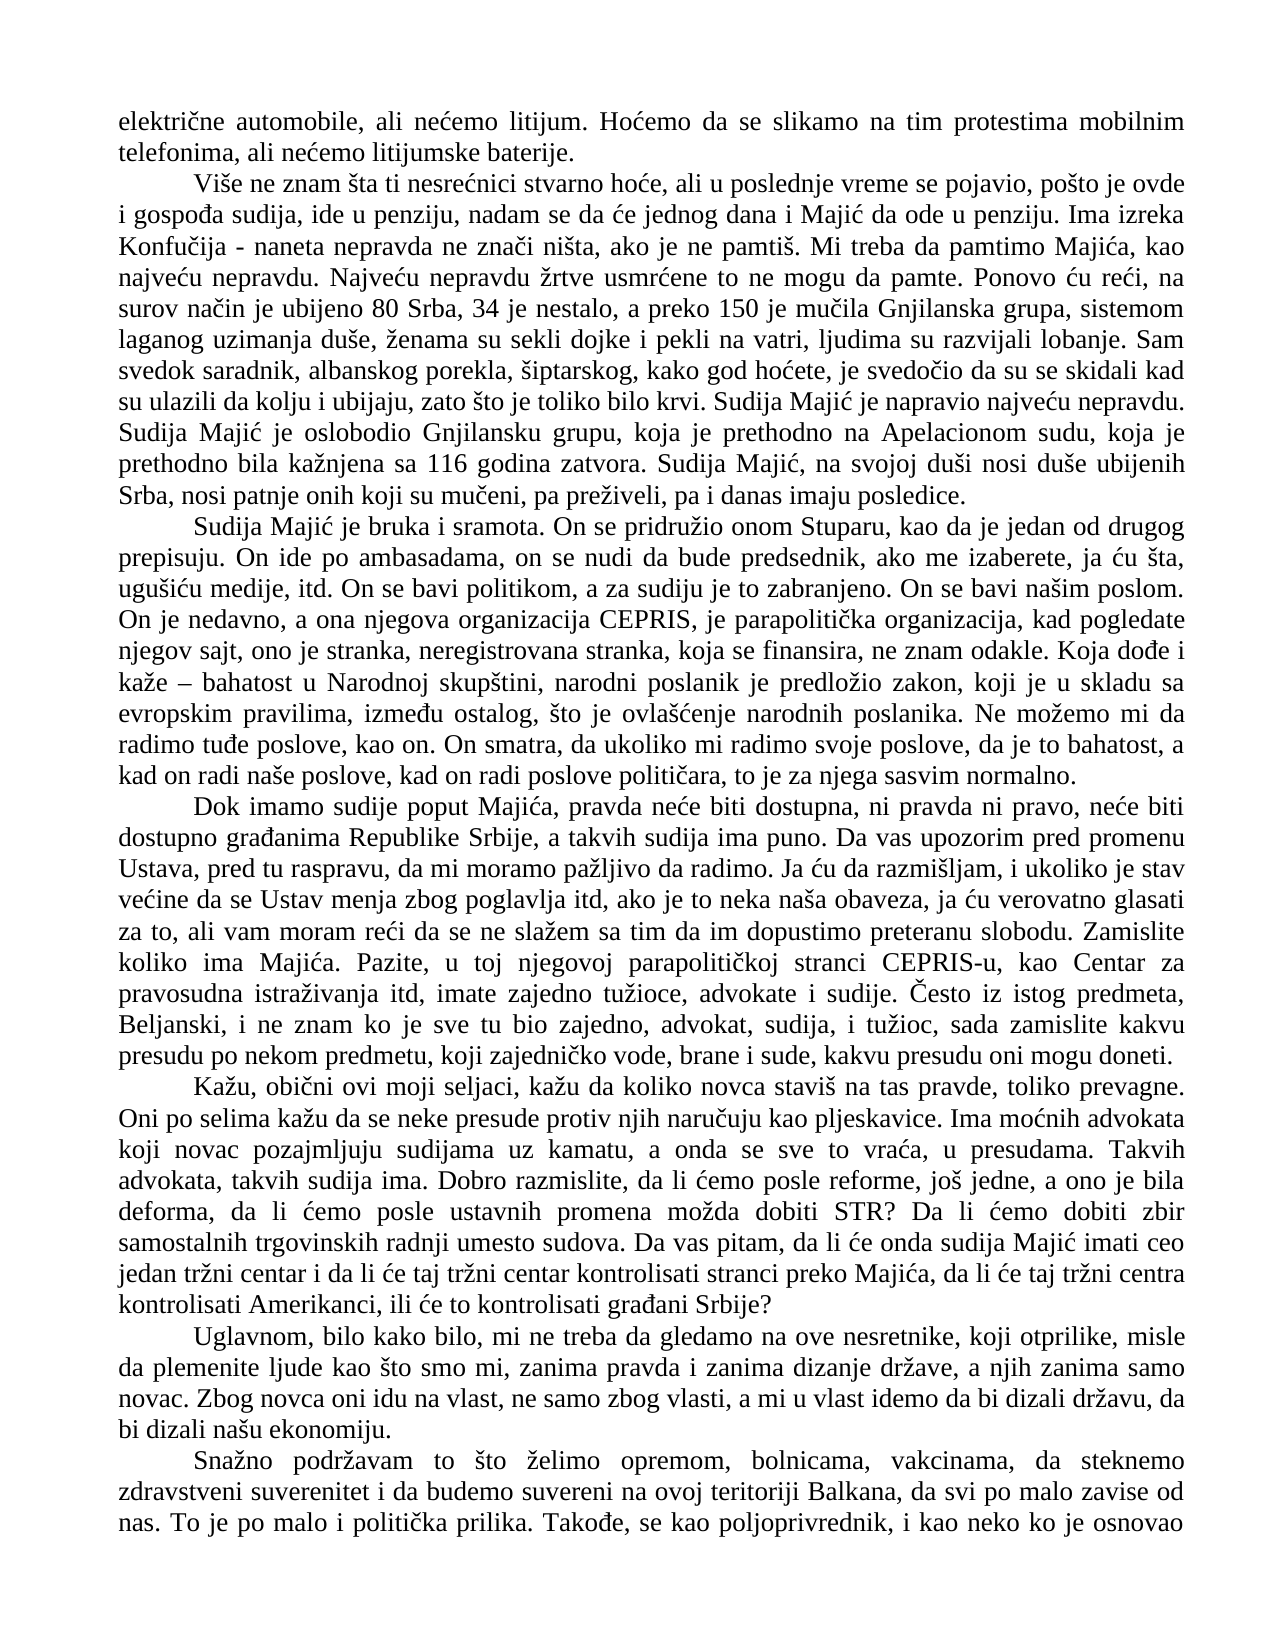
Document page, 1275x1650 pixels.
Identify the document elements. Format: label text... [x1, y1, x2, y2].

text Sudija Majić je bruka i sramota. On se pridružio onom Stuparu, kao da je jedan od drugog prepisuju. On ide po ambasadama, on se nudi da bude predsednik, ako me izaberete, ja ću šta, ugušiću medije, itd. On se bavi politikom, a za sudiju je to zabranjeno. On se bavi našim poslom. On je nedavno, a ona njegova organizacija CEPRIS, je parapolitička organizacija, kad pogledate njegov sajt, ono je stranka, neregistrovana stranka, koja se finansira, ne znam odakle. Koja dođe i kaže – bahatost u Narodnoj skupštini, narodni poslanik je predložio zakon, koji je u skladu sa evropskim pravilima, između ostalog, što je ovlašćenje narodnih poslanika. Ne možemo mi da radimo tuđe poslove, kao on. On smatra, da ukoliko mi radimo svoje poslove, da je to bahatost, a kad on radi naše poslove, kad on radi poslove političara, to je za njega sasvim normalno. [118, 510, 1186, 790]
text Kažu, obični ovi moji seljaci, kažu da koliko novca staviš na tas pravde, toliko prevagne. Oni po selima kažu da se neke presude protiv njih naručuju kao pljeskavice. Ima moćnih advokata koji novac pozajmljuju sudijama uz kamatu, a onda se sve to vraća, u presudama. Takvih advokata, takvih sudija ima. Dobro razmislite, da li ćemo posle reforme, još jedne, a ono je bila deforma, da li ćemo posle ustavnih promena možda dobiti STR? Da li ćemo dobiti zbir samostalnih trgovinskih radnji umesto sudova. Da vas pitam, da li će onda sudija Majić imati ceo jedan tržni centar i da li će taj tržni centar kontrolisati stranci preko Majića, da li će taj tržni centra kontrolisati Amerikanci, ili će to kontrolisati građani Srbije? [118, 1071, 1186, 1320]
text Uglavnom, bilo kako bilo, mi ne treba da gledamo na ove nesretnike, koji otprilike, misle da plemenite ljude kao što smo mi, zanima pravda i zanima dizanje države, a njih zanima samo novac. Zbog novca oni idu na vlast, ne samo zbog vlasti, a mi u vlast idemo da bi dizali državu, da bi dizali našu ekonomiju. [118, 1320, 1186, 1444]
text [118, 1444, 1186, 1538]
text Više ne znam šta ti nesrećnici stvarno hoće, ali u poslednje vreme se pojavio, pošto je ovde i gospođa sudija, ide u penziju, nadam se da će jednog dana i Majić da ode u penziju. Ima izreka Konfučija - naneta nepravda ne znači ništa, ako je ne pamtiš. Mi treba da pamtimo Majića, kao najveću nepravdu. Najveću nepravdu žrtve usmrćene to ne mogu da pamte. Ponovo ću reći, na surov način je ubijeno 80 Srba, 34 je nestalo, a preko 150 je mučila Gnjilanska grupa, sistemom laganog uzimanja duše, ženama su sekli dojke i pekli na vatri, ljudima su razvijali lobanje. Sam svedok saradnik, albanskog porekla, šiptarskog, kako god hoćete, je svedočio da su se skidali kad su ulazili da kolju i ubijaju, zato što je toliko bilo krvi. Sudija Majić je napravio najveću nepravdu. Sudija Majić je oslobodio Gnjilansku grupu, koja je prethodno na Apelacionom sudu, koja je prethodno bila kažnjena sa 116 godina zatvora. Sudija Majić, na svojoj duši nosi duše ubijenih Srba, nosi patnje onih koji su mučeni, pa preživeli, pa i danas imaju posledice. [118, 167, 1186, 510]
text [118, 105, 1186, 167]
text Dok imamo sudije poput Majića, pravda neće biti dostupna, ni pravda ni pravo, neće biti dostupno građanima Republike Srbije, a takvih sudija ima puno. Da vas upozorim pred promenu Ustava, pred tu raspravu, da mi moramo pažljivo da radimo. Ja ću da razmišljam, i ukoliko je stav većine da se Ustav menja zbog poglavlja itd, ako je to neka naša obaveza, ja ću verovatno glasati za to, ali vam moram reći da se ne slažem sa tim da im dopustimo preteranu slobodu. Zamislite koliko ima Majića. Pazite, u toj njegovoj parapolitičkoj stranci CEPRIS-u, kao Centar za pravosudna istraživanja itd, imate zajedno tužioce, advokate i sudije. Često iz istog predmeta, Beljanski, i ne znam ko je sve tu bio zajedno, advokat, sudija, i tužioc, sada zamislite kakvu presudu po nekom predmetu, koji zajedničko vode, brane i sude, kakvu presudu oni mogu doneti. [118, 790, 1186, 1071]
